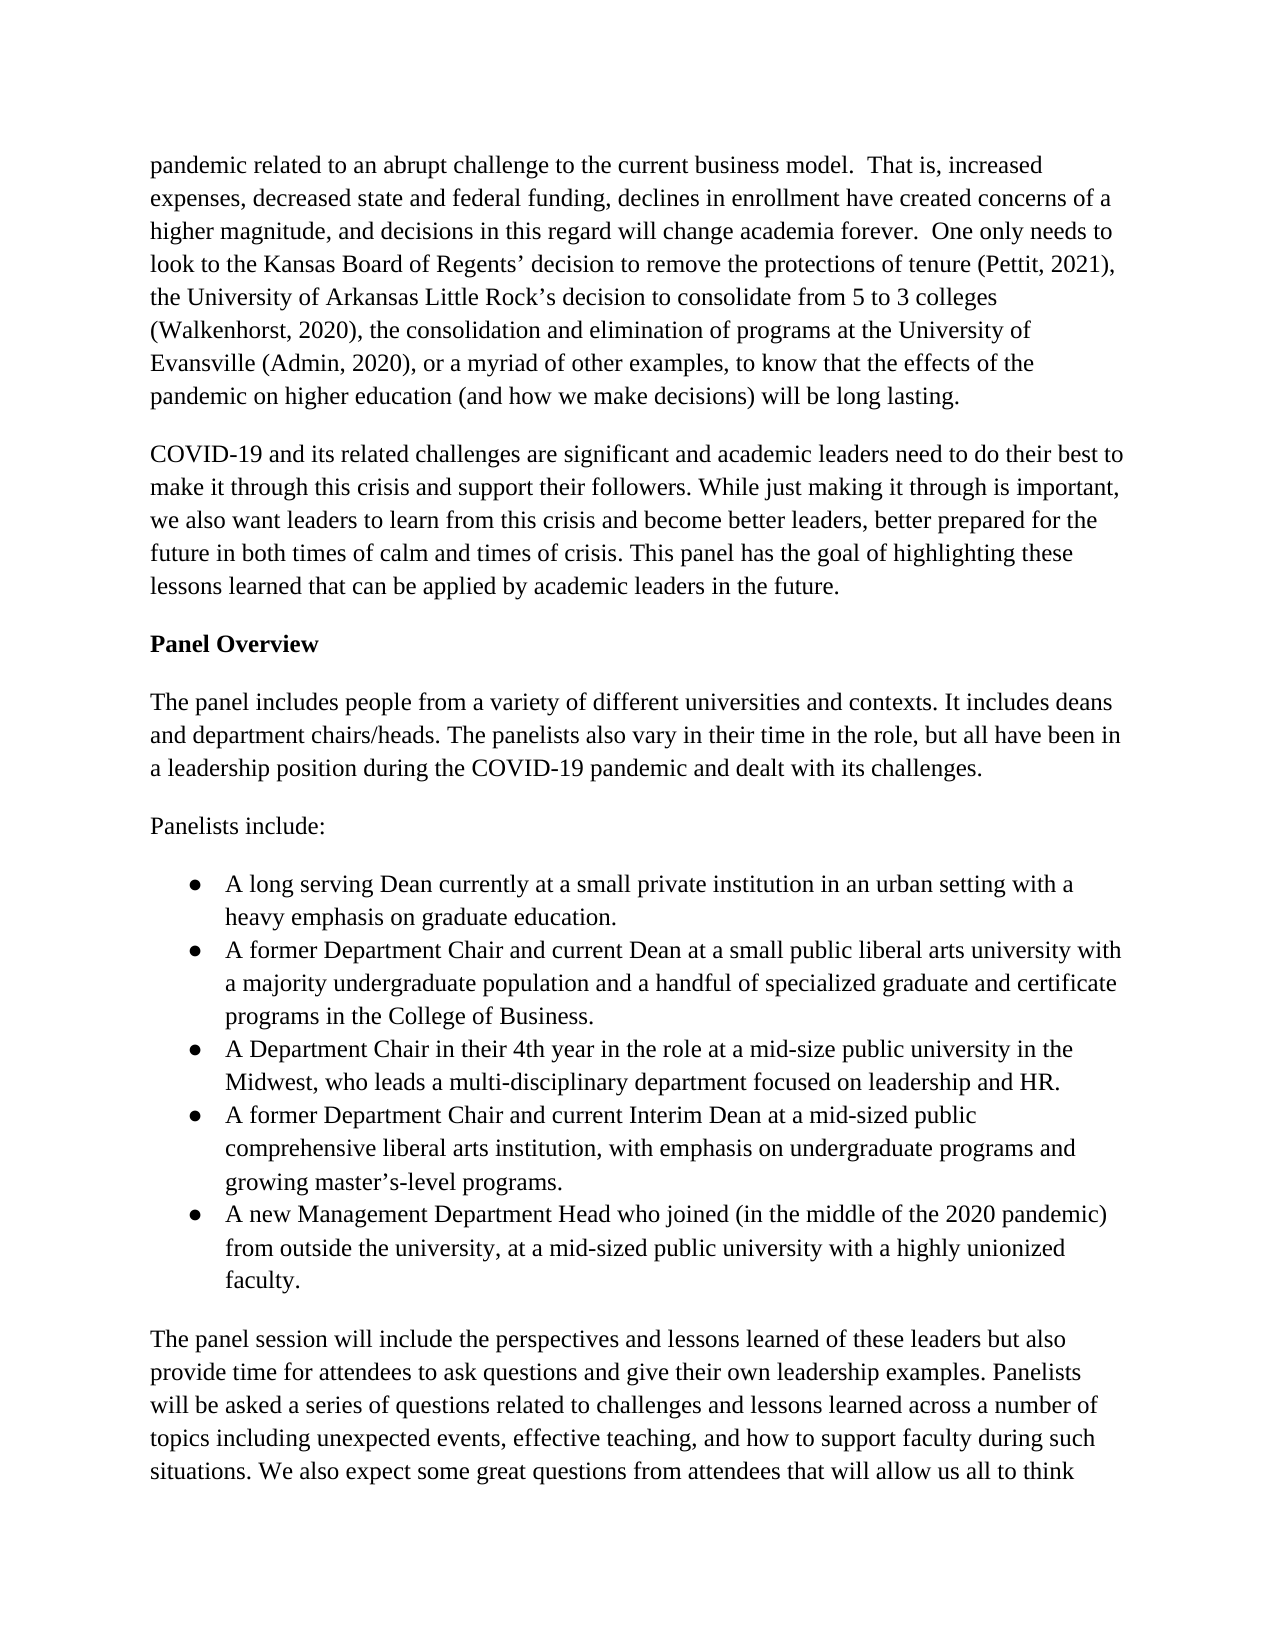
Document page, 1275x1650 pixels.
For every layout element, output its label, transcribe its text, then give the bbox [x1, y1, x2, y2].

list A long serving Dean currently at a small private institution in an urban setting with a heavy emphasis on graduate education. [187, 869, 1125, 931]
list A new Management Department Head who joined (in the middle of the 2020 pandemic) from outside the university, at a mid-sized public university with a highly unionized faculty. [187, 1199, 1125, 1294]
list A former Department Chair and current Dean at a small public liberal arts university with a majority undergraduate population and a handful of specialized graduate and certificate programs in the College of Business. [187, 935, 1125, 1030]
list A former Department Chair and current Interim Dean at a mid-sized public comprehensive liberal arts institution, with emphasis on undergraduate programs and growing master’s-level programs. [187, 1101, 1125, 1195]
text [150, 1324, 1125, 1484]
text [150, 150, 1125, 410]
text Panelists include: [150, 811, 1125, 840]
text COVID-19 and its related challenges are significant and academic leaders need to do their best to make it through this crisis and support their followers. While just making it through is important, we also want leaders to learn from this crisis and become better leaders, better prepared for the future in both times of calm and times of crisis. This panel has the goal of highlighting these lessons learned that can be applied by academic leaders in the future. [150, 439, 1125, 600]
list A Department Chair in their 4th year in the role at a mid-size public university in the Midwest, who leads a multi-disciplinary department focused on leadership and HR. [187, 1034, 1125, 1096]
text Panel Overview [150, 629, 1125, 658]
text The panel includes people from a variety of different universities and contexts. It includes deans and department chairs/heads. The panelists also vary in their time in the role, but all have been in a leadership position during the COVID-19 pandemic and dealt with its challenges. [150, 687, 1125, 782]
